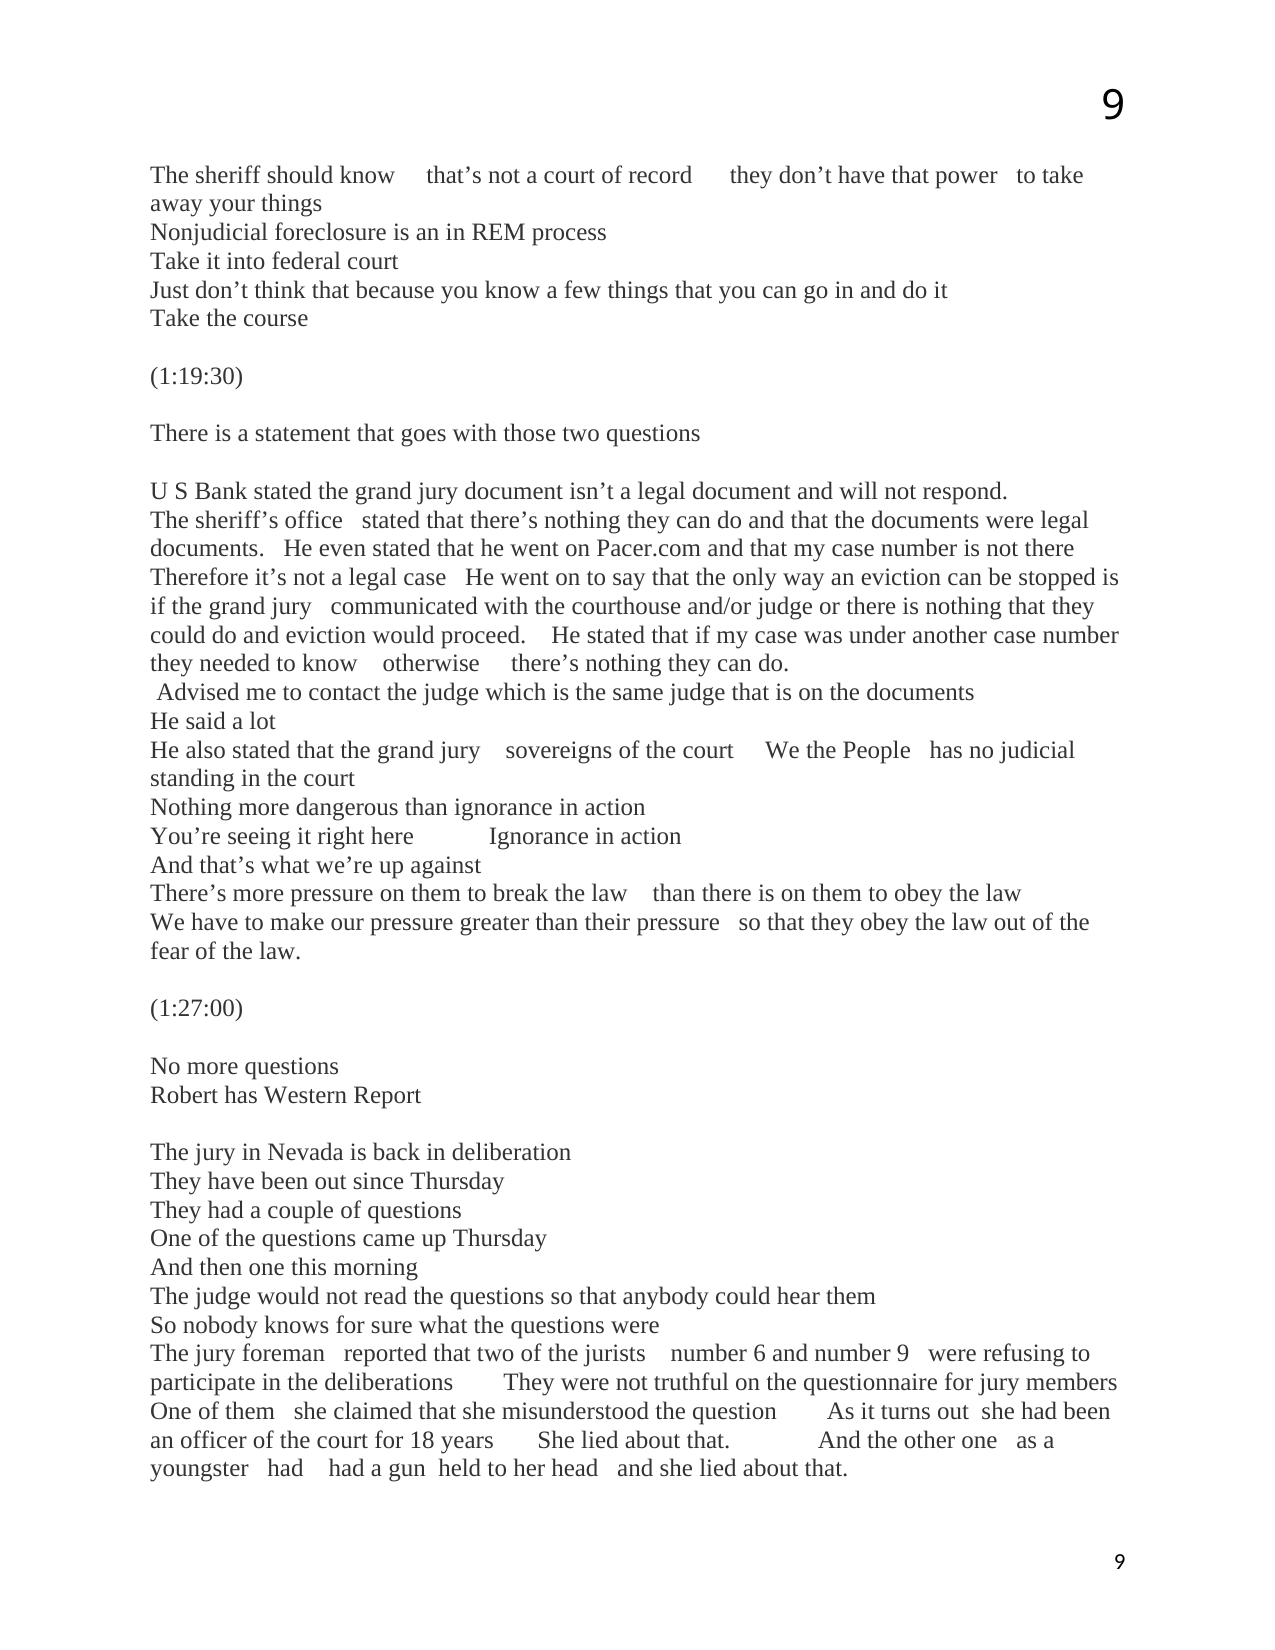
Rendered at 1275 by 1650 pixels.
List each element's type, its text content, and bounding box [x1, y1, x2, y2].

text One of the questions came up Thursday [150, 1223, 1125, 1252]
text The jury in Nevada is back in deliberation [150, 1137, 1125, 1166]
text He said a lot [150, 706, 1125, 735]
text They had a couple of questions [150, 1195, 1125, 1223]
text Nothing more dangerous than ignorance in action [150, 792, 1125, 821]
text And then one this morning [150, 1252, 1125, 1281]
text The judge would not read the questions so that anybody could hear them [150, 1281, 1125, 1310]
text Robert has Western Report [150, 1080, 1125, 1108]
text Just don’t think that because you know a few things that you can go in and do it [150, 275, 1125, 303]
text We have to make our pressure greater than their pressure so that they obey the law out of the fear of the law. [150, 907, 1125, 965]
text Therefore it’s not a legal case He went on to say that the only way an eviction can be stopped is if the grand jury communicated with the courthouse and/or judge or there is nothing that they could do and eviction would proceed. He stated that if my case was under another case number they needed to know otherwise there’s nothing they can do. [150, 562, 1125, 677]
text They have been out since Thursday [150, 1166, 1125, 1195]
text There’s more pressure on them to break the law than there is on them to obey the law [150, 878, 1125, 907]
text So nobody knows for sure what the questions were [150, 1310, 1125, 1338]
text There is a statement that goes with those two questions [150, 418, 1125, 447]
text Take it into federal court [150, 246, 1125, 275]
text The sheriff should know that’s not a court of record they don’t have that power to take away your things [150, 160, 1125, 217]
text He also stated that the grand jury sovereigns of the court We the People has no judicial standing in the court [150, 735, 1125, 792]
text U S Bank stated the grand jury document isn’t a legal document and will not respond. [150, 476, 1125, 505]
text You’re seeing it right here Ignorance in action [150, 821, 1125, 850]
text The jury foreman reported that two of the jurists number 6 and number 9 were refusing to participate in the deliberations They were not truthful on the questionnaire for jury members [150, 1338, 1125, 1396]
text And that’s what we’re up against [150, 850, 1125, 878]
text (1:27:00) [150, 993, 1125, 1022]
text Nonjudicial foreclosure is an in REM process [150, 217, 1125, 246]
text (1:19:30) [150, 361, 1125, 390]
text Advised me to contact the judge which is the same judge that is on the documents [150, 677, 1125, 706]
text One of them she claimed that she misunderstood the question As it turns out she had been an officer of the court for 18 years She lied about that. And the other one as a youngster had had a gun held to her head and she lied about that. [150, 1396, 1125, 1482]
text No more questions [150, 1051, 1125, 1080]
text The sheriff’s office stated that there’s nothing they can do and that the documents were legal documents. He even stated that he went on Pacer.com and that my case number is not there [150, 505, 1125, 562]
text Take the course [150, 303, 1125, 332]
